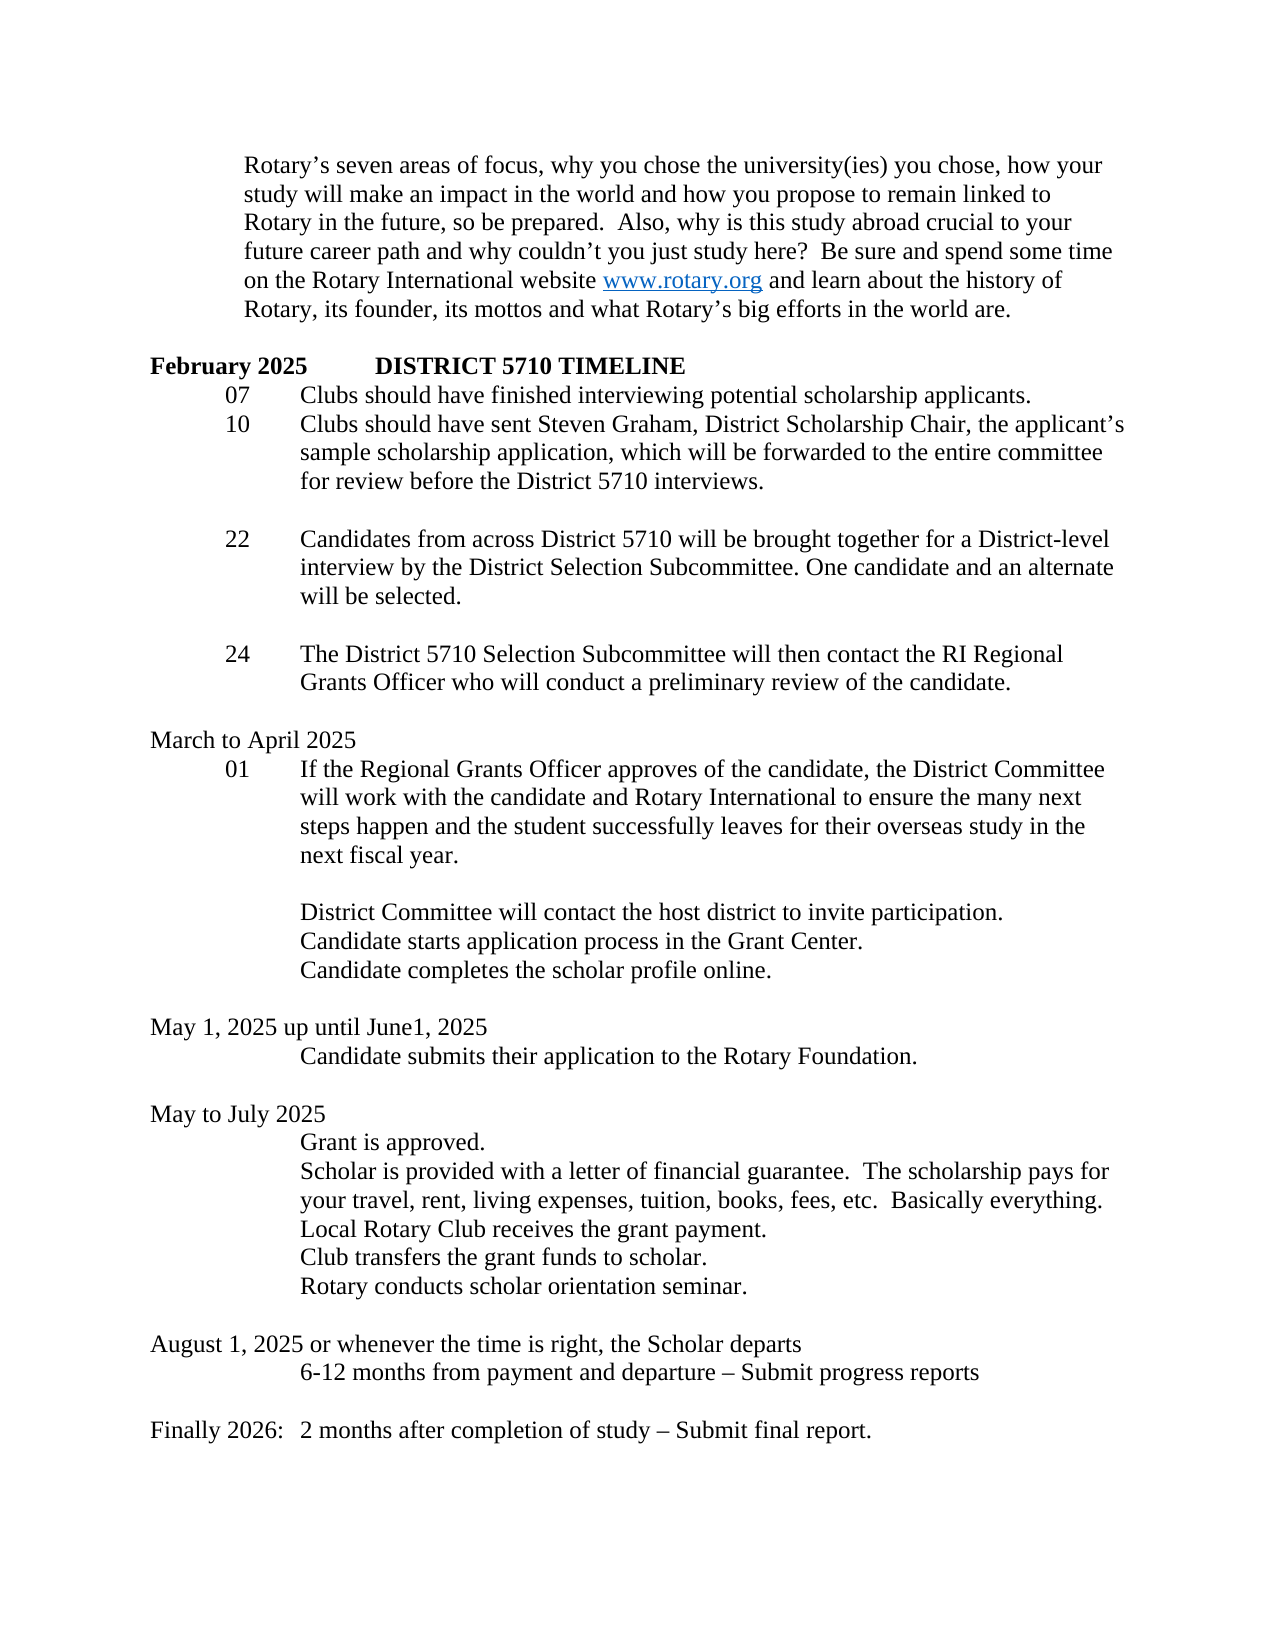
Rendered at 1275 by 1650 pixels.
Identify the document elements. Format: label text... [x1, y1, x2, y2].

text 22 Candidates from across District 5710 will be brought together for a District-level [225, 524, 1125, 552]
text Candidate starts application process in the Grant Center. [225, 926, 1125, 955]
text February 2025 DISTRICT 5710 TIMELINE [150, 351, 1125, 380]
text Grant is approved. [300, 1127, 1125, 1156]
text March to April 2025 [150, 725, 1125, 754]
text sample scholarship application, which will be forwarded to the entire committee for review before the District 5710 interviews. [300, 437, 1125, 495]
text Candidate completes the scholar profile online. [225, 955, 1125, 984]
text Scholar is provided with a letter of financial guarantee. The scholarship pays for your travel, rent, living expenses, tuition, books, fees, etc. Basically everything. [300, 1156, 1125, 1214]
text May 1, 2025 up until June1, 2025 [150, 1012, 1125, 1041]
text 24 The District 5710 Selection Subcommittee will then contact the RI Regional Grants Officer who will conduct a preliminary review of the candidate. [225, 639, 1125, 696]
text August 1, 2025 or whenever the time is right, the Scholar departs [150, 1329, 1125, 1357]
text 6-12 months from payment and departure – Submit progress reports [300, 1357, 1125, 1386]
text interview by the District Selection Subcommittee. One candidate and an alternate will be selected. [300, 552, 1125, 610]
text Rotary conducts scholar orientation seminar. [300, 1271, 1125, 1300]
text Candidate submits their application to the Rotary Foundation. [225, 1041, 1125, 1070]
text Club transfers the grant funds to scholar. [300, 1242, 1125, 1271]
text 07 Clubs should have finished interviewing potential scholarship applicants. [150, 380, 1125, 409]
text May to July 2025 [150, 1099, 1125, 1127]
text 10 Clubs should have sent Steven Graham, District Scholarship Chair, the applicant’s [150, 409, 1125, 437]
text Local Rotary Club receives the grant payment. [300, 1214, 1125, 1242]
text 01 If the Regional Grants Officer approves of the candidate, the District Committee will work with the candidate and Rotary International to ensure the many next steps happen and the student successfully leaves for their overseas study in the next fiscal year. [225, 754, 1125, 869]
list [206, 150, 1125, 322]
text District Committee will contact the host district to invite participation. [225, 897, 1125, 926]
text Finally 2026: 2 months after completion of study – Submit final report. [150, 1415, 1125, 1444]
